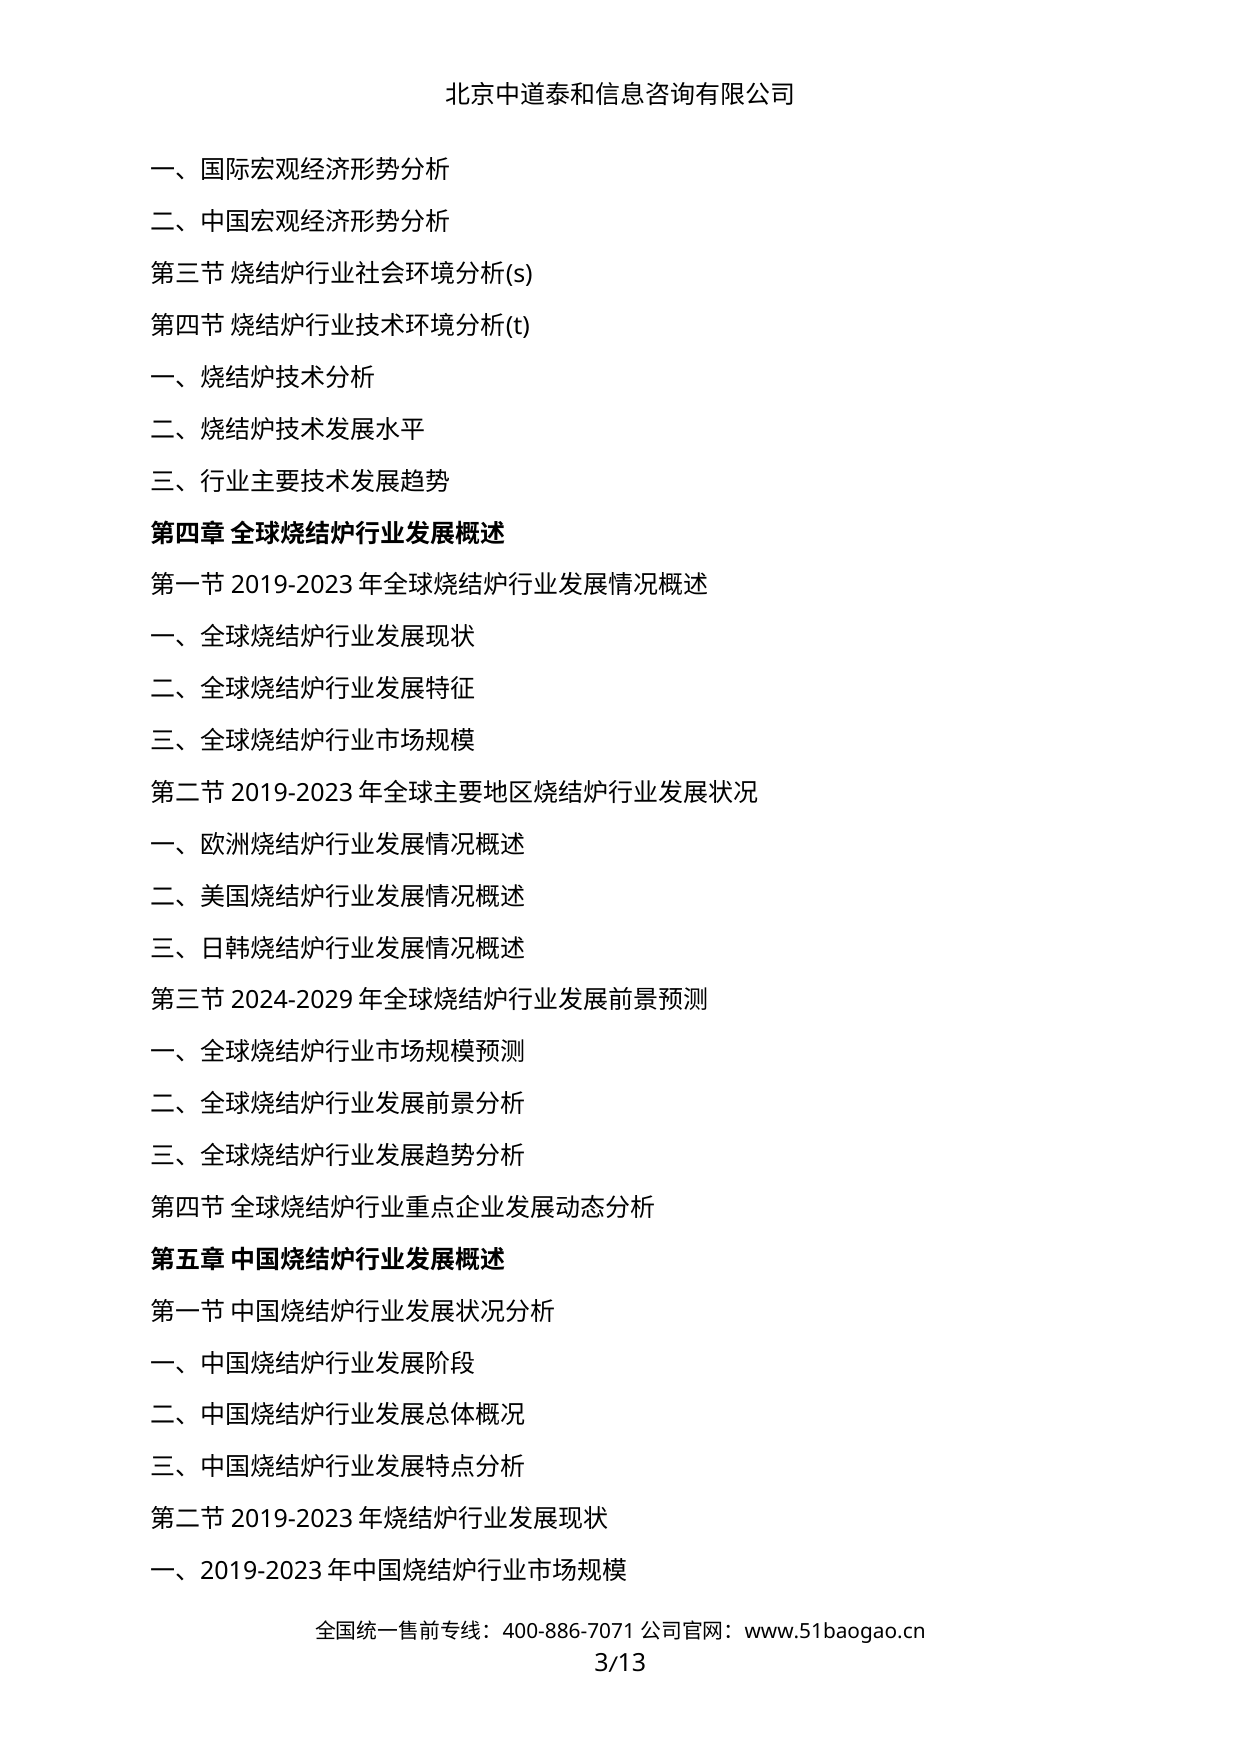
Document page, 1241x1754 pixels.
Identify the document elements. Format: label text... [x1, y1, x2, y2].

text 一、国际宏观经济形势分析 [150, 150, 1090, 186]
text 二、烧结炉技术发展水平 [150, 409, 1090, 446]
text 一、2019-2023年中国烧结炉行业市场规模 [150, 1551, 1090, 1587]
text 二、美国烧结炉行业发展情况概述 [150, 876, 1090, 912]
text 一、欧洲烧结炉行业发展情况概述 [150, 824, 1090, 861]
text 一、烧结炉技术分析 [150, 357, 1090, 394]
text 三、中国烧结炉行业发展特点分析 [150, 1447, 1090, 1483]
text 第四章 全球烧结炉行业发展概述 [150, 513, 1090, 549]
text 第四节 全球烧结炉行业重点企业发展动态分析 [150, 1187, 1090, 1224]
text 第五章 中国烧结炉行业发展概述 [150, 1239, 1090, 1276]
text 二、中国宏观经济形势分析 [150, 202, 1090, 238]
text 二、中国烧结炉行业发展总体概况 [150, 1395, 1090, 1431]
text 第三节 2024-2029年全球烧结炉行业发展前景预测 [150, 980, 1090, 1016]
text 第四节 烧结炉行业技术环境分析(t) [150, 306, 1090, 342]
text 第二节 2019-2023年烧结炉行业发展现状 [150, 1499, 1090, 1535]
text 三、日韩烧结炉行业发展情况概述 [150, 928, 1090, 964]
text 二、全球烧结炉行业发展特征 [150, 669, 1090, 705]
text 三、行业主要技术发展趋势 [150, 461, 1090, 497]
text 三、全球烧结炉行业市场规模 [150, 721, 1090, 757]
text 一、中国烧结炉行业发展阶段 [150, 1343, 1090, 1379]
text 二、全球烧结炉行业发展前景分析 [150, 1084, 1090, 1120]
text 第二节 2019-2023年全球主要地区烧结炉行业发展状况 [150, 772, 1090, 809]
text 一、全球烧结炉行业发展现状 [150, 617, 1090, 653]
text 三、全球烧结炉行业发展趋势分析 [150, 1136, 1090, 1172]
text 一、全球烧结炉行业市场规模预测 [150, 1032, 1090, 1068]
text 第一节 2019-2023年全球烧结炉行业发展情况概述 [150, 565, 1090, 601]
text 第一节 中国烧结炉行业发展状况分析 [150, 1291, 1090, 1327]
text 第三节 烧结炉行业社会环境分析(s) [150, 254, 1090, 290]
